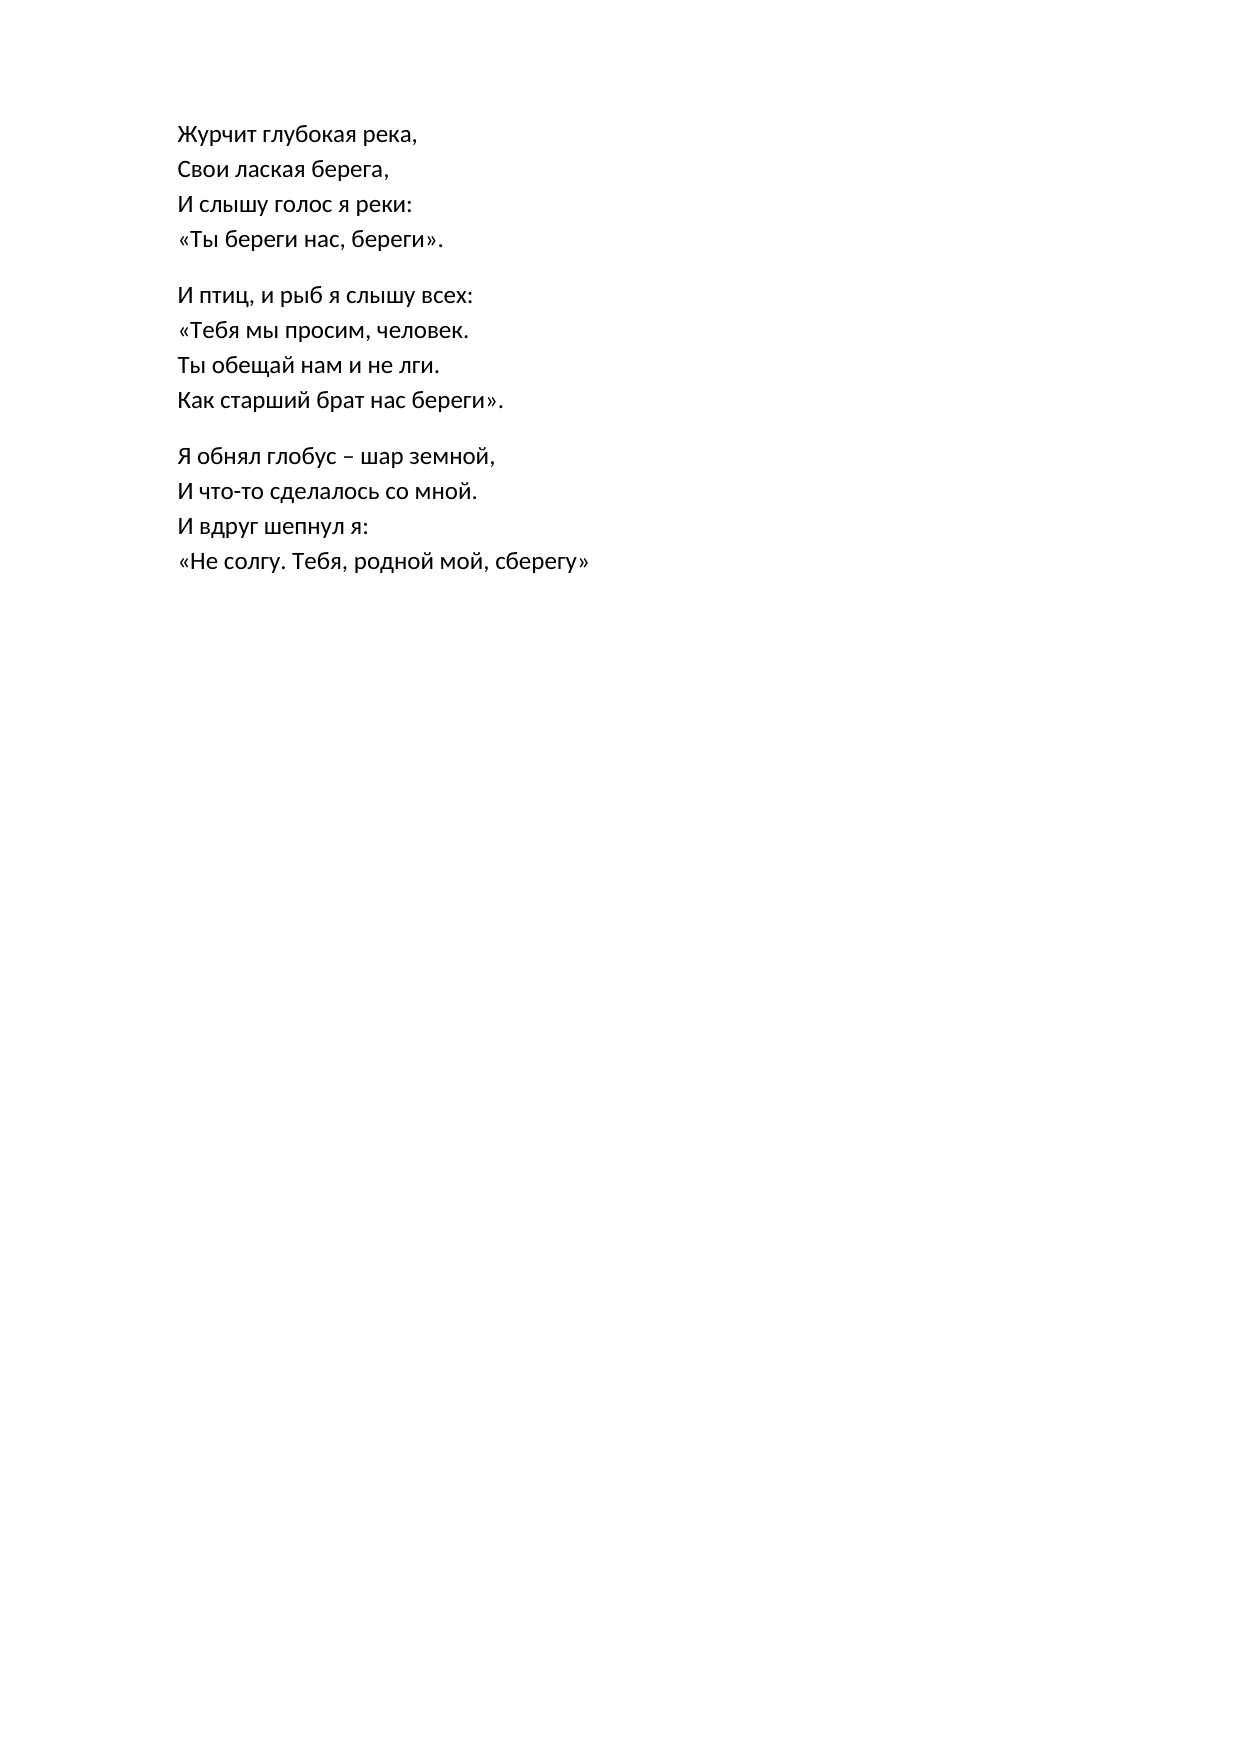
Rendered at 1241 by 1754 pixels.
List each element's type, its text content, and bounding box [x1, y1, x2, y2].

text И птиц, и рыб я слышу всех: «Тебя мы просим, человек. Ты обещай нам и не лги. Как старший брат нас береги». [177, 279, 1152, 414]
text Журчит глубокая река, Свои лаская берега, И слышу голос я реки: «Ты береги нас, береги». [177, 118, 1152, 254]
text Я обнял глобус – шар земной, И что-то сделалось со мной. И вдруг шепнул я: «Не солгу. Тебя, родной мой, сберегу» [177, 440, 1152, 575]
